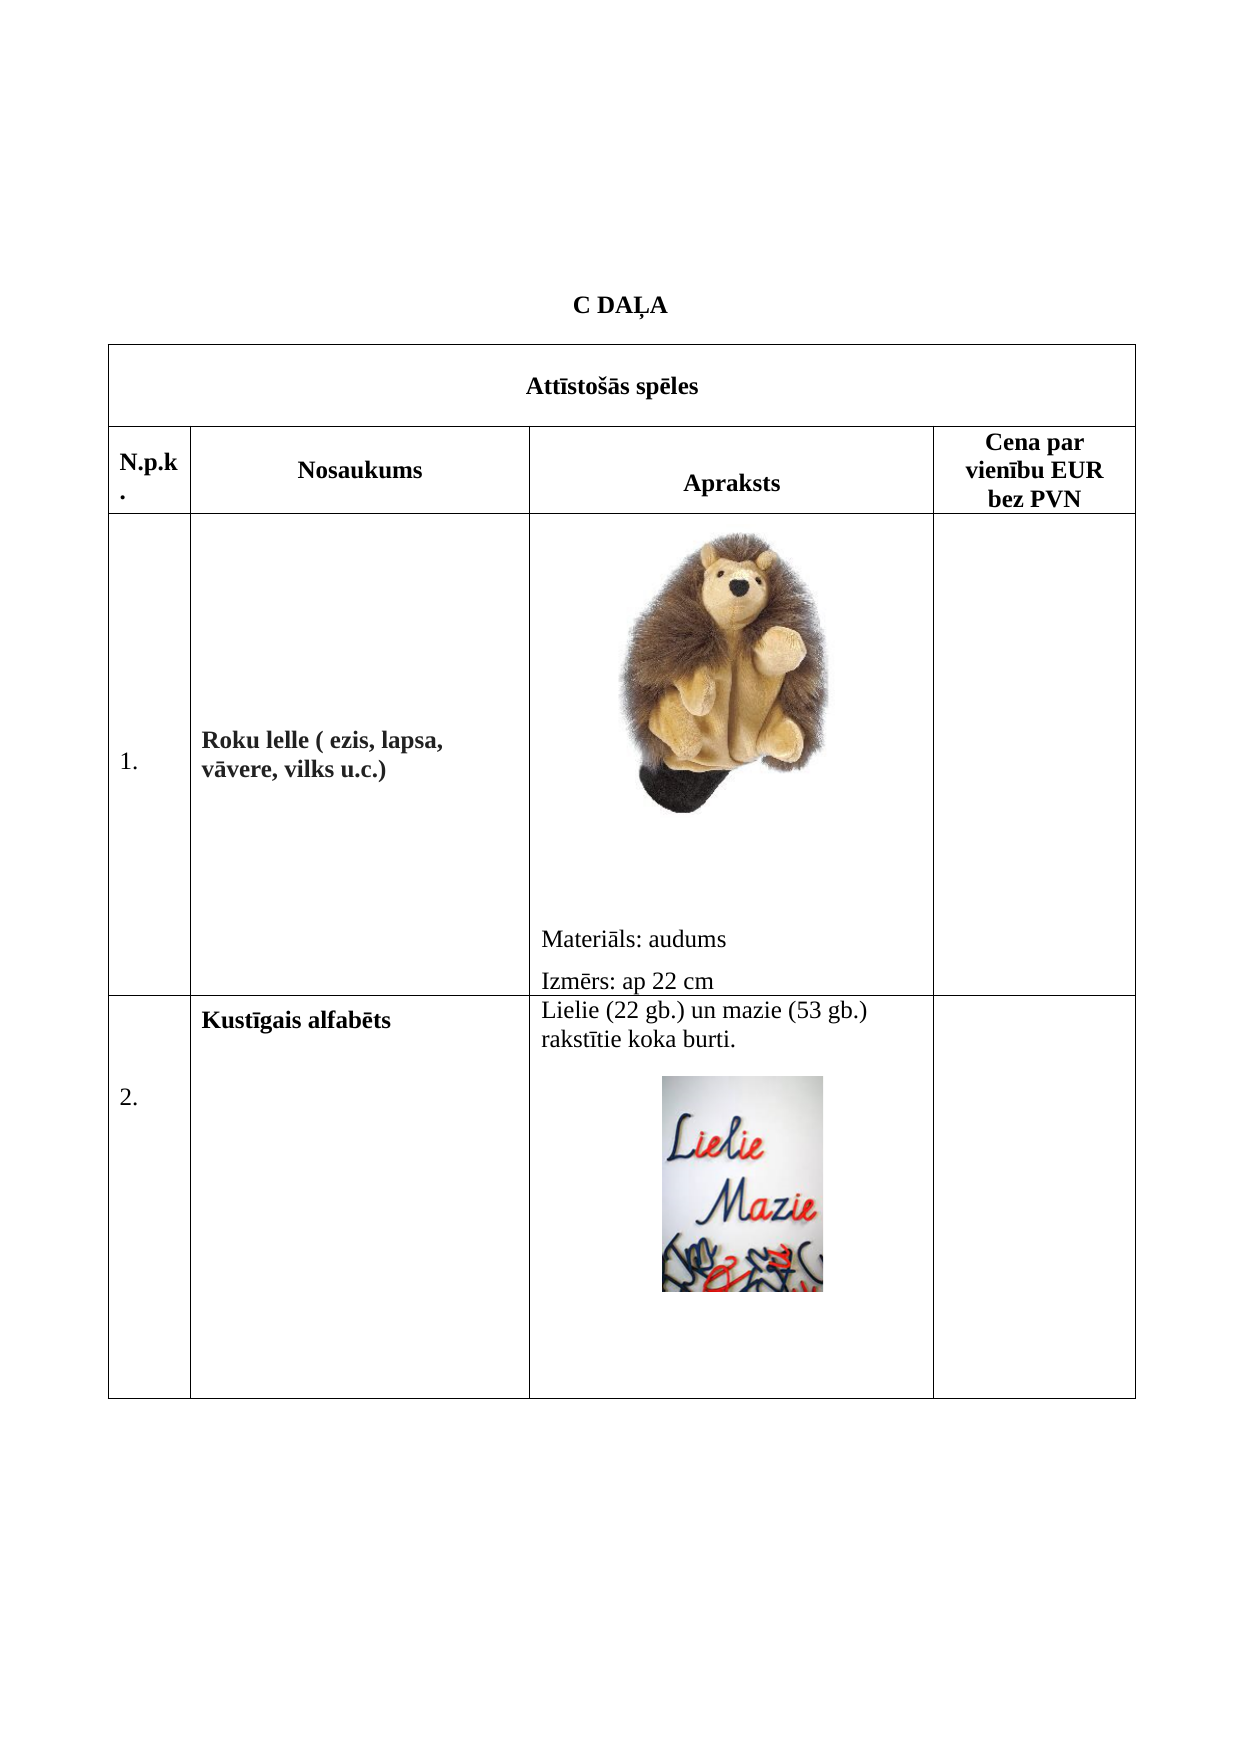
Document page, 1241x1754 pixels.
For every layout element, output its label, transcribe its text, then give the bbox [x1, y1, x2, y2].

table_cell Nosaukums [191, 427, 529, 513]
table_cell Lielie (22 gb.) un mazie (53 gb.) rakstītie koka burti. [530, 996, 933, 1398]
table_cell Kustīgais alfabēts [191, 996, 529, 1398]
table_cell [934, 514, 1135, 994]
table_cell Cena par vienību EUR bez PVN [934, 427, 1135, 513]
table_cell 2. [109, 996, 190, 1398]
table_cell 1. [109, 514, 190, 994]
table_cell Materiāls: audums Izmērs: ap 22 cm [530, 514, 933, 994]
table_cell [934, 996, 1135, 1398]
table_header Attīstošās spēles [109, 345, 1135, 426]
table_cell Apraksts [530, 427, 933, 513]
text C DAĻA [75, 290, 1165, 319]
table_cell N.p.k. [109, 427, 190, 513]
table_cell Roku lelle ( ezis, lapsa, vāvere, vilks u.c.) [191, 514, 529, 994]
